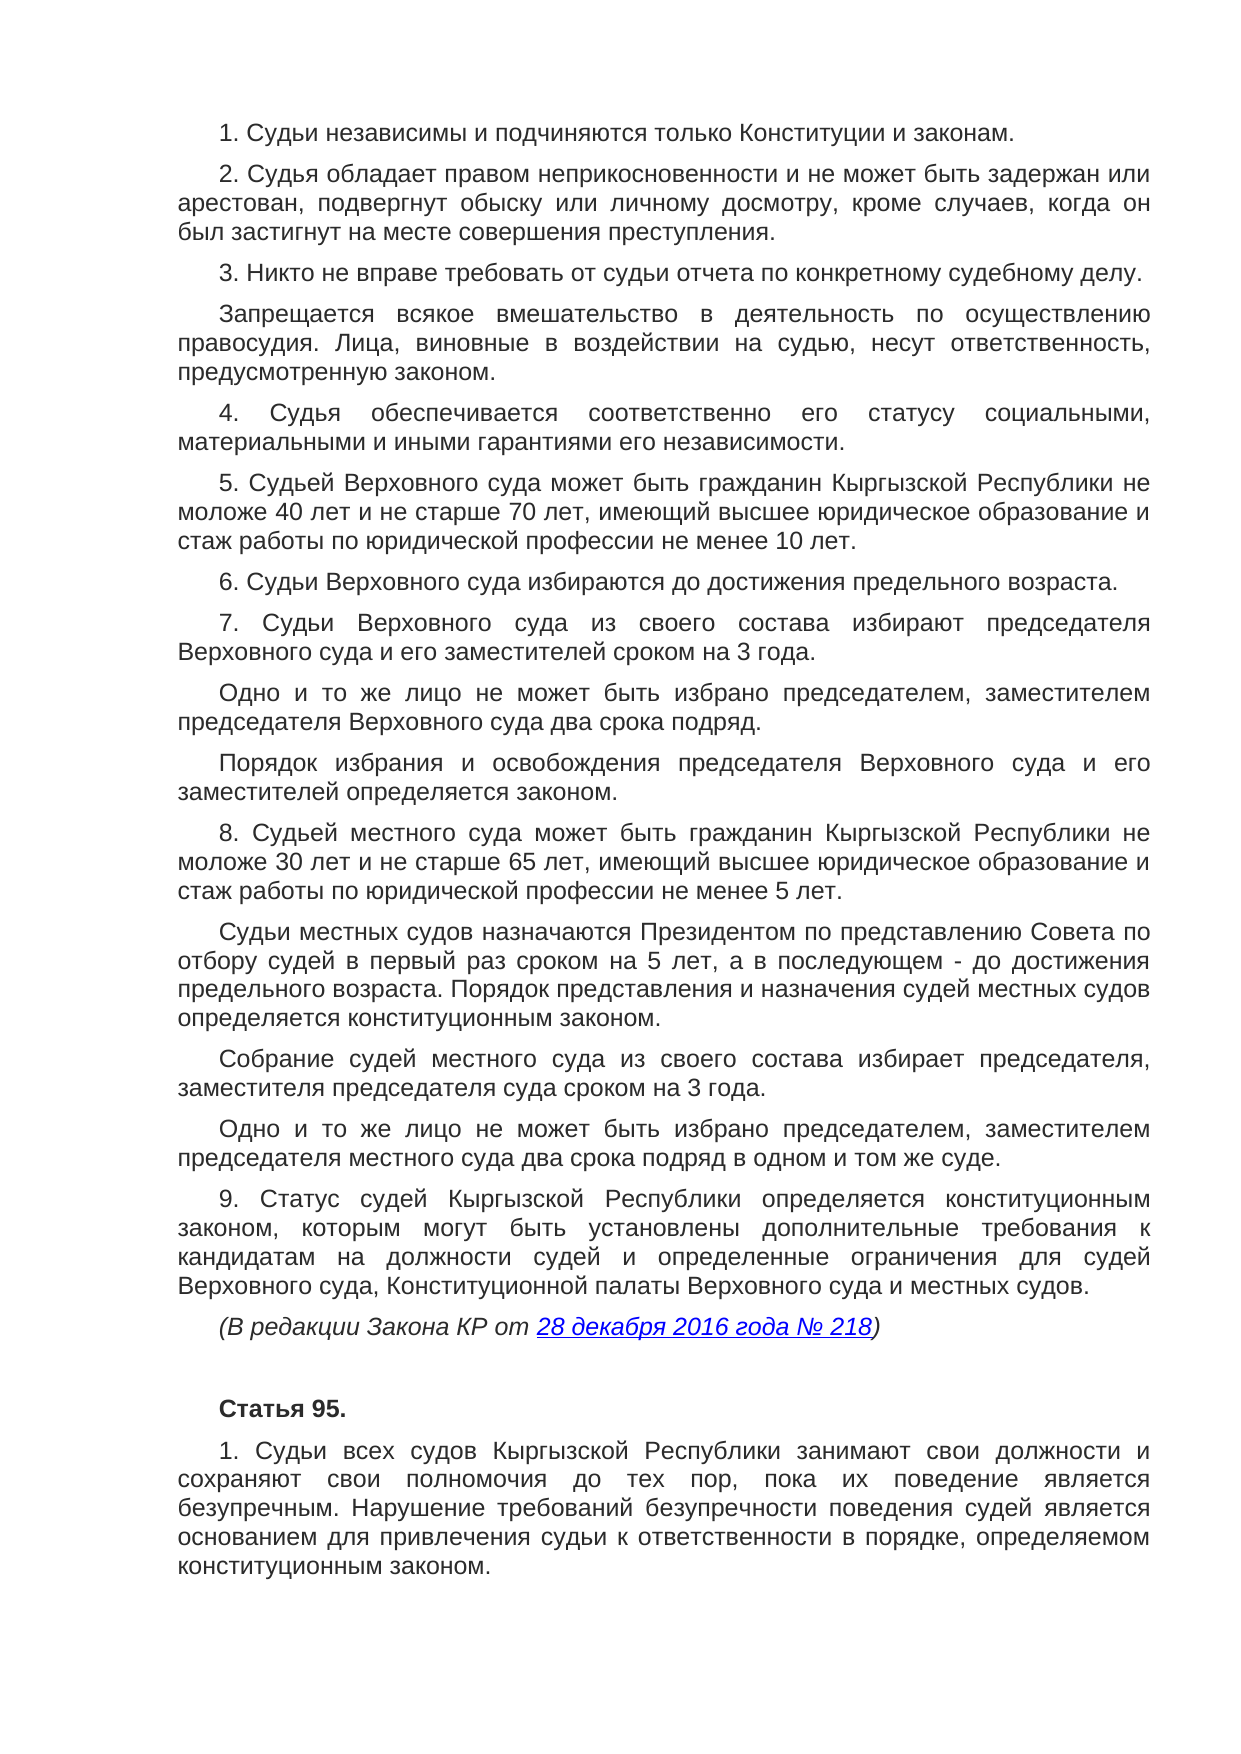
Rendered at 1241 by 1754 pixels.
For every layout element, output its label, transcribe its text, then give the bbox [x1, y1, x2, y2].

text Собрание судей местного суда из своего состава избирает председателя, заместителя председателя суда сроком на 3 года. [177, 1044, 1152, 1102]
text 2. Судья обладает правом неприкосновенности и не может быть задержан или арестован, подвергнут обыску или личному досмотру, кроме случаев, когда он был застигнут на месте совершения преступления. [177, 159, 1152, 246]
text 1. Судьи всех судов Кыргызской Республики занимают свои должности и сохраняют свои полномочия до тех пор, пока их поведение является безупречным. Нарушение требований безупречности поведения судей является основанием для привлечения судьи к ответственности в порядке, определяемом конституционным законом. [177, 1436, 1152, 1579]
text 4. Судья обеспечивается соответственно его статусу социальными, материальными и иными гарантиями его независимости. [177, 398, 1152, 456]
text Судьи местных судов назначаются Президентом по представлению Совета по отбору судей в первый раз сроком на 5 лет, а в последующем - до достижения предельного возраста. Порядок представления и назначения судей местных судов определяется конституционным законом. [177, 917, 1152, 1032]
text Одно и то же лицо не может быть избрано председателем, заместителем председателя местного суда два срока подряд в одном и том же суде. [177, 1114, 1152, 1172]
text (В редакции Закона КР от 28 декабря 2016 года № 218) [177, 1312, 1152, 1341]
text 7. Судьи Верховного суда из своего состава избирают председателя Верховного суда и его заместителей сроком на 3 года. [177, 608, 1152, 666]
text 3. Никто не вправе требовать от судьи отчета по конкретному судебному делу. [177, 258, 1152, 287]
text 1. Судьи независимы и подчиняются только Конституции и законам. [177, 118, 1152, 147]
text 9. Статус судей Кыргызской Республики определяется конституционным законом, которым могут быть установлены дополнительные требования к кандидатам на должности судей и определенные ограничения для судей Верховного суда, Конституционной палаты Верховного суда и местных судов. [177, 1184, 1152, 1299]
text Статья 95. [177, 1394, 1152, 1423]
text Одно и то же лицо не может быть избрано председателем, заместителем председателя Верховного суда два срока подряд. [177, 678, 1152, 736]
text Порядок избрания и освобождения председателя Верховного суда и его заместителей определяется законом. [177, 748, 1152, 806]
text Запрещается всякое вмешательство в деятельность по осуществлению правосудия. Лица, виновные в воздействии на судью, несут ответственность, предусмотренную законом. [177, 299, 1152, 386]
text 6. Судьи Верховного суда избираются до достижения предельного возраста. [177, 567, 1152, 596]
text 8. Судьей местного суда может быть гражданин Кыргызской Республики не моложе 30 лет и не старше 65 лет, имеющий высшее юридическое образование и стаж работы по юридической профессии не менее 5 лет. [177, 818, 1152, 904]
text 5. Судьей Верховного суда может быть гражданин Кыргызской Республики не моложе 40 лет и не старше 70 лет, имеющий высшее юридическое образование и стаж работы по юридической профессии не менее 10 лет. [177, 468, 1152, 554]
